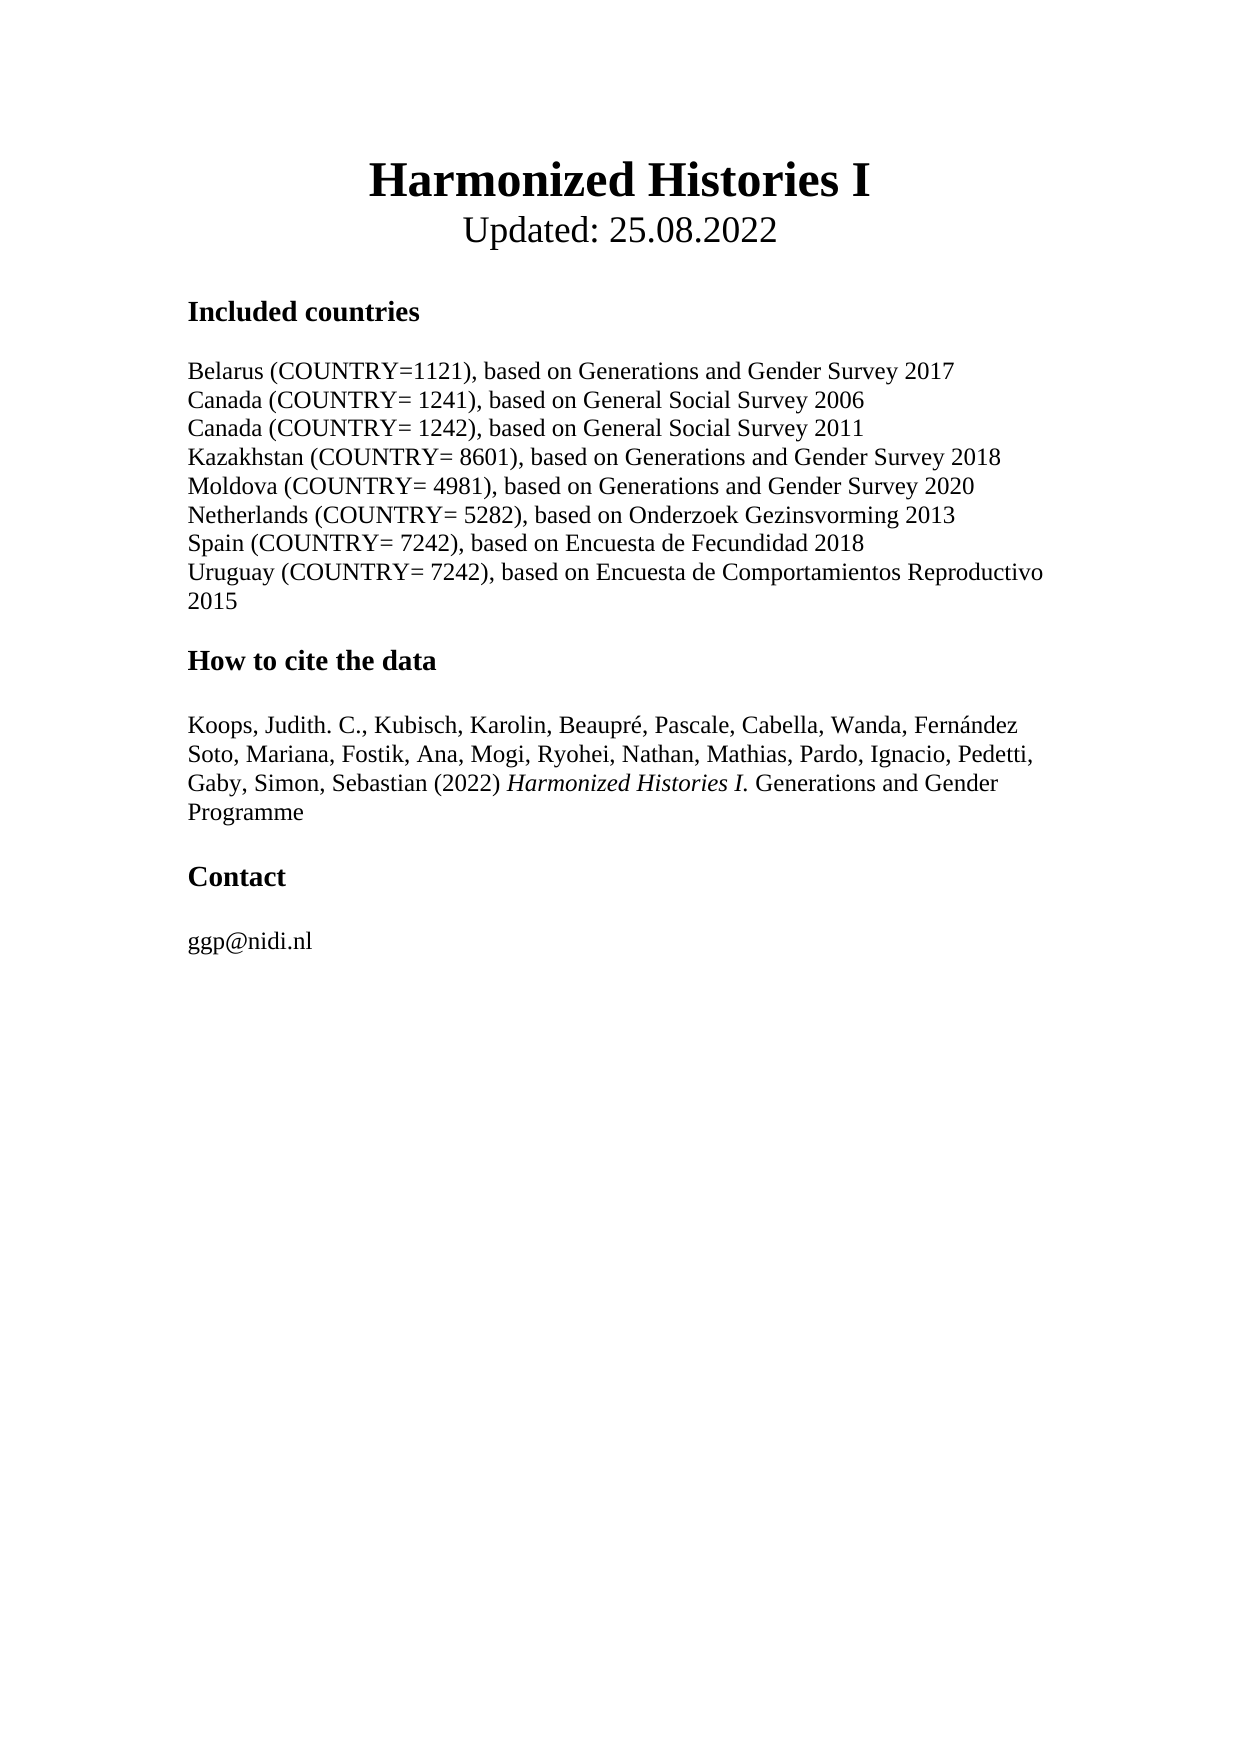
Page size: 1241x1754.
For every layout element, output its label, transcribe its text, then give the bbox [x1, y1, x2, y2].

text Canada (COUNTRY= 1242), based on General Social Survey 2011 [187, 413, 1053, 442]
text Moldova (COUNTRY= 4981), based on Generations and Gender Survey 2020 [187, 471, 1053, 500]
text Harmonized Histories I [187, 150, 1053, 207]
text Spain (COUNTRY= 7242), based on Encuesta de Fecundidad 2018 [187, 528, 1053, 557]
text Included countries [187, 294, 1053, 327]
text Uruguay (COUNTRY= 7242), based on Encuesta de Comportamientos Reproductivo 2015 [187, 557, 1053, 615]
text ggp@nidi.nl [187, 926, 1053, 955]
text Contact [187, 859, 1053, 893]
text How to cite the data [187, 643, 1053, 677]
text Updated: 25.08.2022 [187, 207, 1053, 251]
text Koops, Judith. C., Kubisch, Karolin, Beaupré, Pascale, Cabella, Wanda, Fernández Soto, Mariana, Fostik, Ana, Mogi, Ryohei, Nathan, Mathias, Pardo, Ignacio, Pedetti, Gaby, Simon, Sebastian (2022) Harmonized Histories I. Generations and Gender Programme [187, 711, 1053, 826]
text Netherlands (COUNTRY= 5282), based on Onderzoek Gezinsvorming 2013 [187, 500, 1053, 528]
text Canada (COUNTRY= 1241), based on General Social Survey 2006 [187, 385, 1053, 413]
text Kazakhstan (COUNTRY= 8601), based on Generations and Gender Survey 2018 [187, 442, 1053, 471]
text Belarus (COUNTRY=1121), based on Generations and Gender Survey 2017 [187, 356, 1053, 385]
